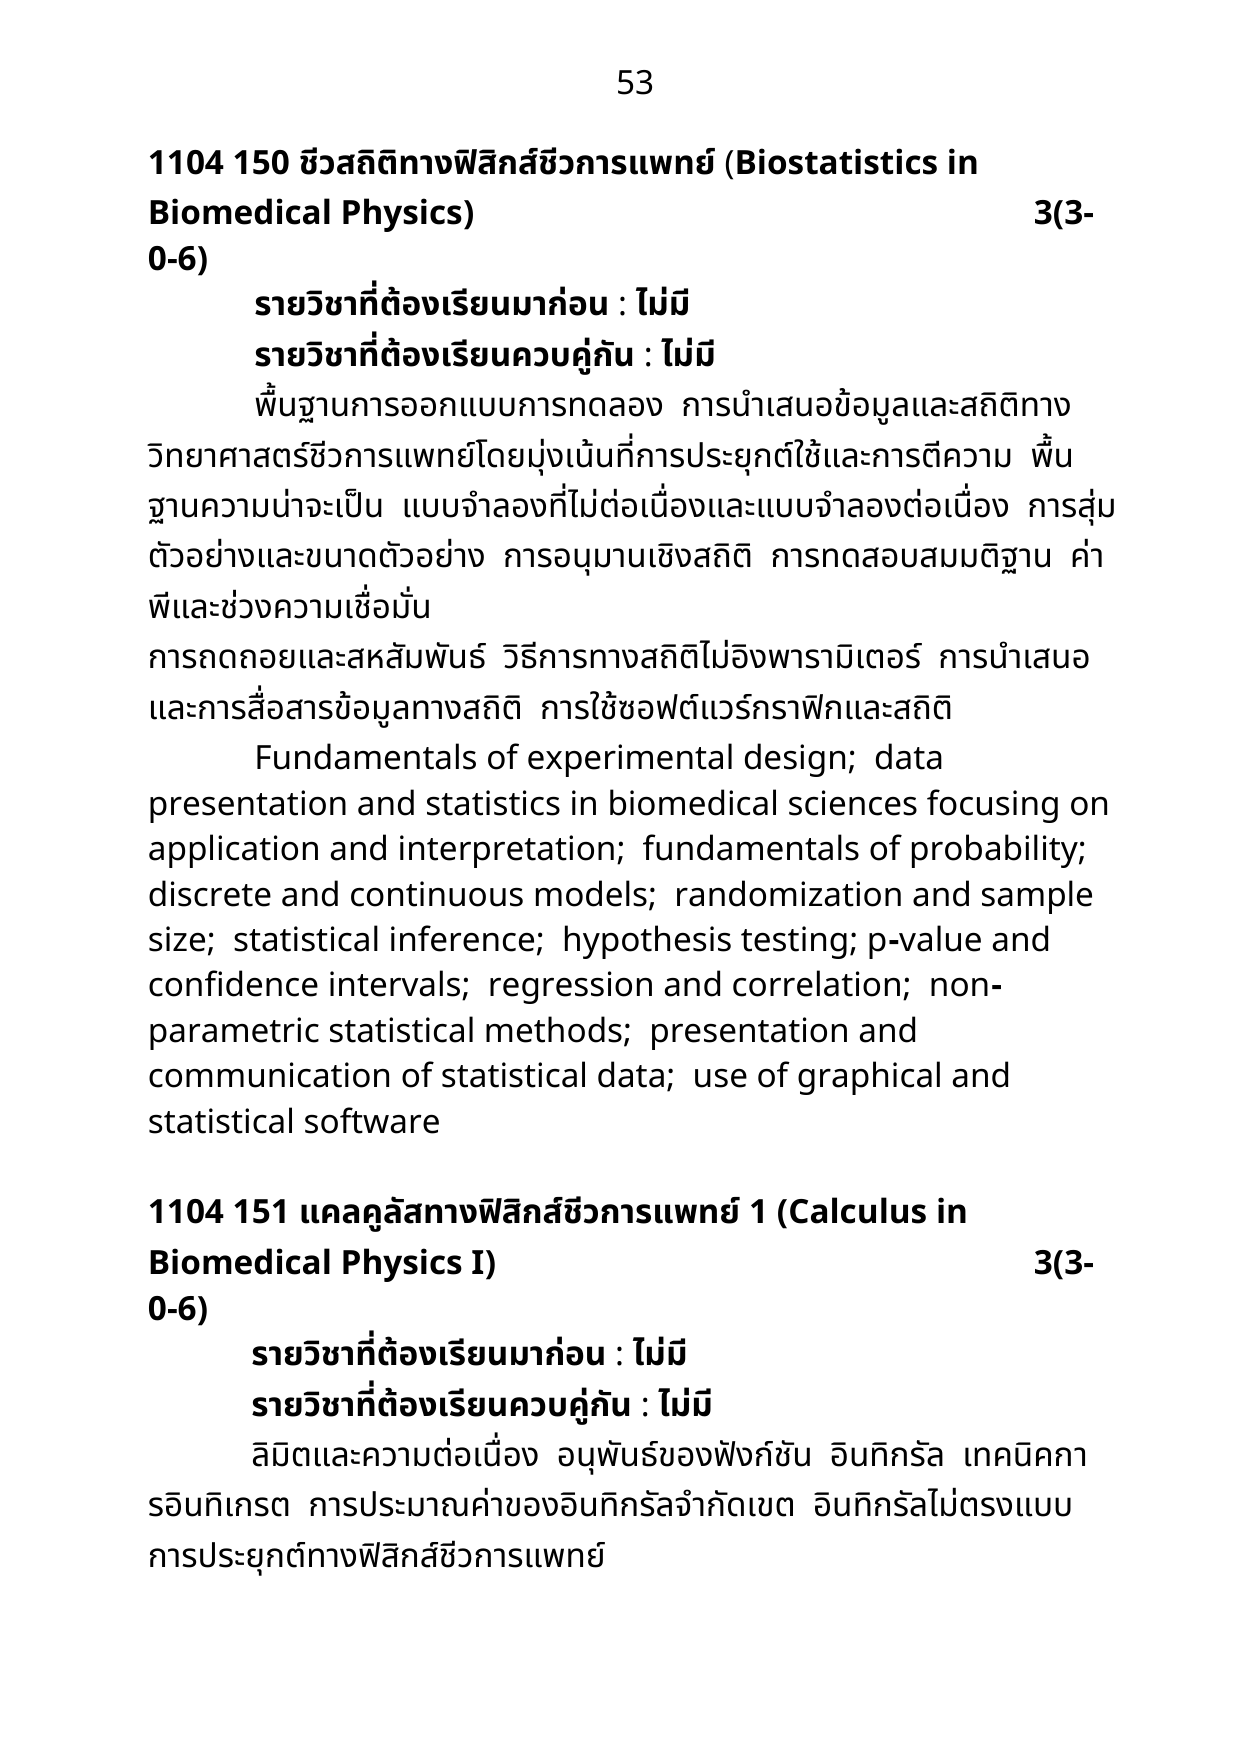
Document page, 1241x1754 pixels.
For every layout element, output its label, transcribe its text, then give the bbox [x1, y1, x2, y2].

text รายวิชาที่ต้องเรียนควบคู่กัน : ไม่มี [148, 331, 1122, 381]
text รายวิชาที่ต้องเรียนควบคู่กัน : ไม่มี [148, 1380, 1122, 1431]
text พื้นฐานการออกแบบการทดลอง การนำเสนอข้อมูลและสถิติทางวิทยาศาสตร์ชีวการแพทย์โดยมุ่งเน้นที่การประยุกต์ใช้และการตีความ พื้นฐานความน่าจะเป็น แบบจำลองที่ไม่ต่อเนื่องและแบบจำลองต่อเนื่อง การสุ่มตัวอย่างและขนาดตัวอย่าง การอนุมานเชิงสถิติ การทดสอบสมมติฐาน ค่าพีและช่วงความเชื่อมั่น การถดถอยและสหสัมพันธ์ วิธีการทางสถิติไม่อิงพารามิเตอร์ การนำเสนอและการสื่อสารข้อมูลทางสถิติ การใช้ซอฟต์แวร์กราฟิกและสถิติ [148, 381, 1122, 734]
text ลิมิตและความต่อเนื่อง อนุพันธ์ของฟังก์ชัน อินทิกรัล เทคนิคการอินทิเกรต การประมาณค่าของอินทิกรัลจำกัดเขต อินทิกรัลไม่ตรงแบบ การประยุกต์ทางฟิสิกส์ชีวการแพทย์ [148, 1431, 1122, 1582]
text 1104 150 ชีวสถิติทางฟิสิกส์ชีวการแพทย์ (Biostatistics in Biomedical Physics) 3(3-0-6) [148, 138, 1122, 280]
text รายวิชาที่ต้องเรียนมาก่อน : ไม่มี [148, 280, 1122, 331]
text Fundamentals of experimental design; data presentation and statistics in biomedical sciences focusing on application and interpretation; fundamentals of probability; discrete and continuous models; randomization and sample size; statistical inference; hypothesis testing; p-value and confidence intervals; regression and correlation; non-parametric statistical methods; presentation and communication of statistical data; use of graphical and statistical software [148, 734, 1122, 1143]
text รายวิชาที่ต้องเรียนมาก่อน : ไม่มี [148, 1330, 1122, 1380]
text 1104 151 แคลคูลัสทางฟิสิกส์ชีวการแพทย์ 1 (Calculus in Biomedical Physics I) 3(3-0-6) [148, 1188, 1122, 1330]
